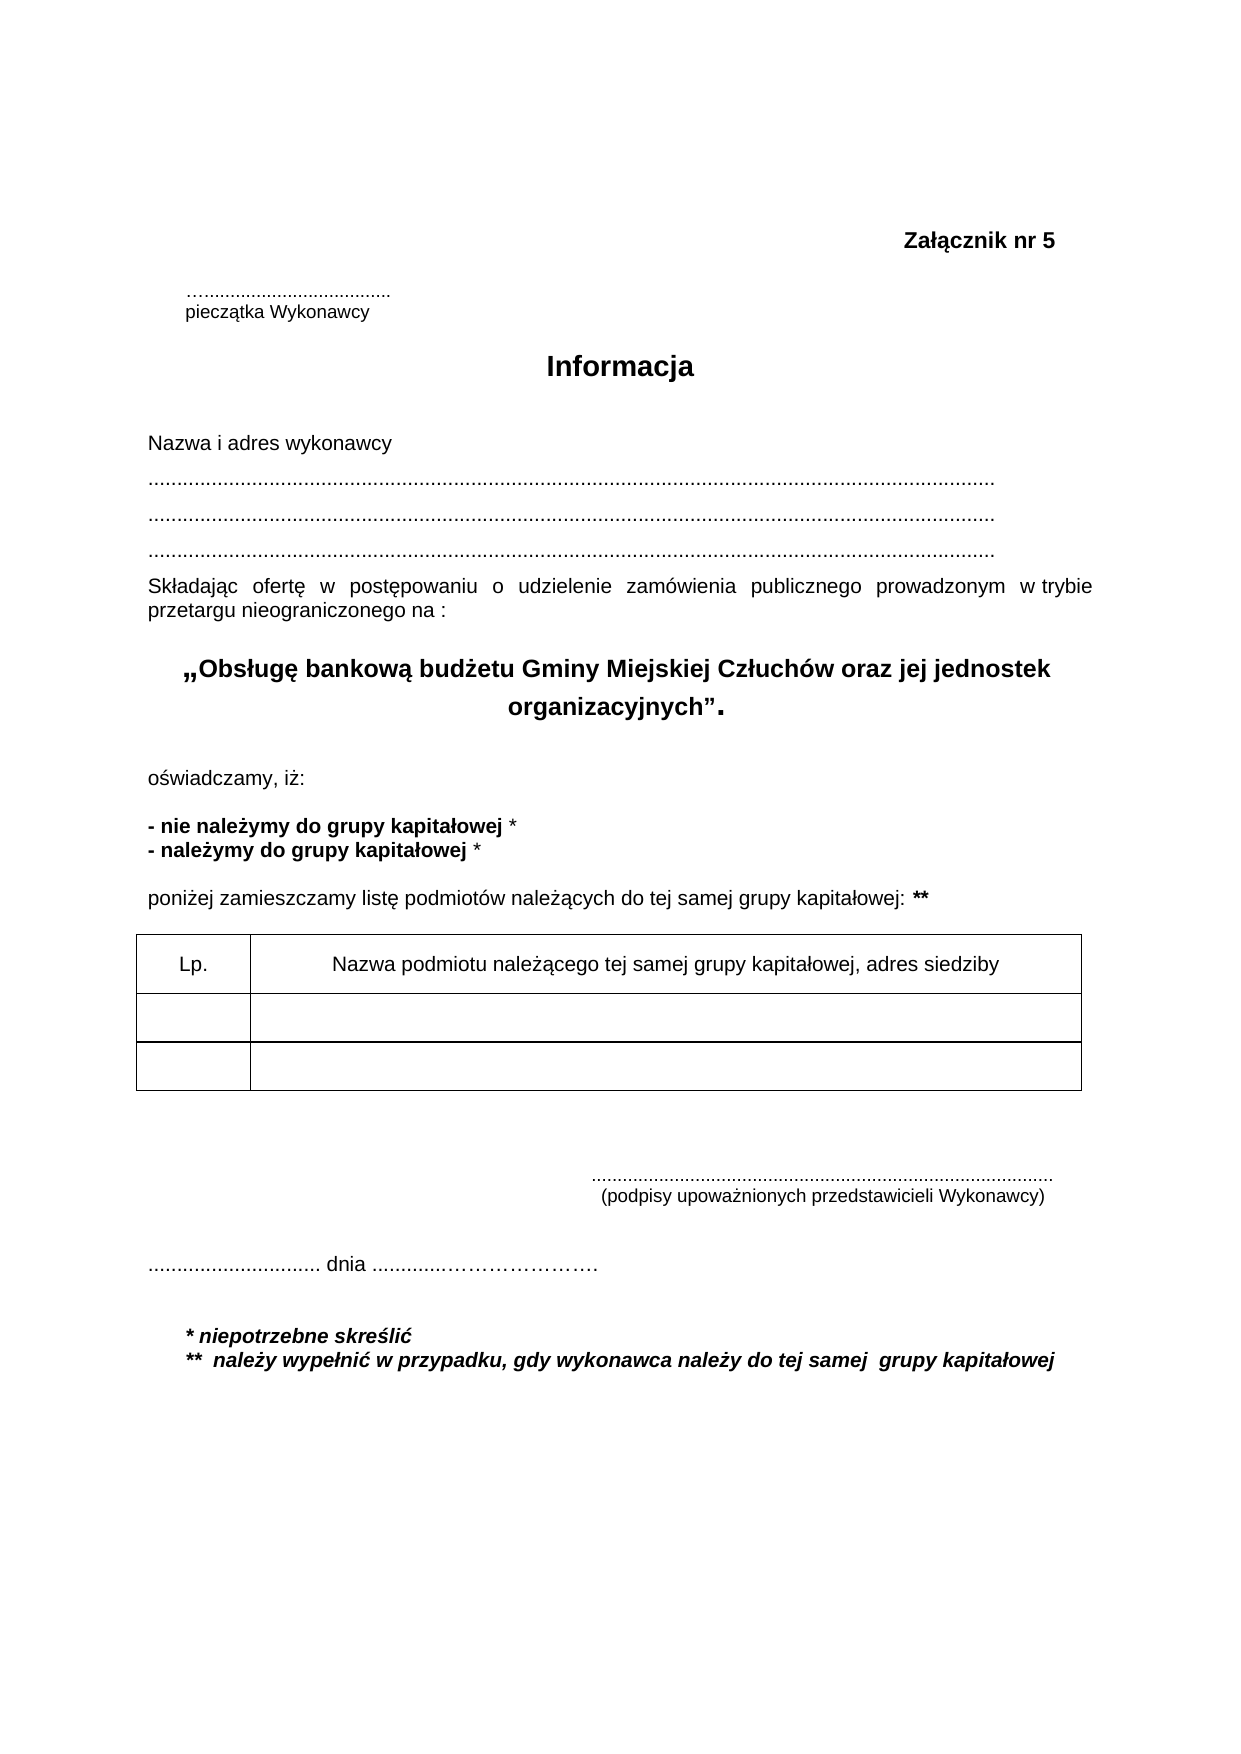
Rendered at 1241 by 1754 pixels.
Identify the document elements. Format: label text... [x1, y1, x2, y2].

table_cell [251, 1043, 1081, 1090]
table_cell [137, 994, 250, 1041]
text pieczątka Wykonawcy [148, 301, 1093, 322]
text poniżej zamieszczamy listę podmiotów należących do tej samej grupy kapitałowej: ** [148, 886, 1093, 910]
text Nazwa i adres wykonawcy [148, 430, 1093, 454]
text ................................................................................................................................................... [148, 538, 1093, 562]
text * niepotrzebne skreślić [185, 1324, 1093, 1348]
text ................................................................................................................................................... [148, 466, 1093, 490]
text ................................................................................................................................................... [148, 502, 1093, 526]
text ** należy wypełnić w przypadku, gdy wykonawca należy do tej samej grupy kapitałowej [185, 1348, 1093, 1372]
text Informacja [148, 349, 1093, 382]
text ….................................... [148, 279, 1093, 301]
table_cell [137, 1043, 250, 1090]
text ......................................................................................... [148, 1163, 1093, 1185]
text Załącznik nr 5 [148, 227, 1055, 253]
text - nie należymy do grupy kapitałowej * [148, 814, 1093, 838]
text oświadczamy, iż: [148, 766, 1093, 790]
text Składając ofertę w postępowaniu o udzielenie zamówienia publicznego prowadzonym w trybie przetargu nieograniczonego na : [148, 574, 1093, 622]
text „Obsługę bankową budżetu Gminy Miejskiej Człuchów oraz jej jednostek organizacyjnych”. [148, 646, 1085, 723]
text (podpisy upoważnionych przedstawicieli Wykonawcy) [148, 1185, 1093, 1206]
table_header Nazwa podmiotu należącego tej samej grupy kapitałowej, adres siedziby [251, 935, 1081, 992]
text - należymy do grupy kapitałowej * [148, 838, 1093, 862]
table_cell [251, 994, 1081, 1041]
table_header Lp. [137, 935, 250, 992]
text .............................. dnia .............…………………. [148, 1252, 1093, 1276]
